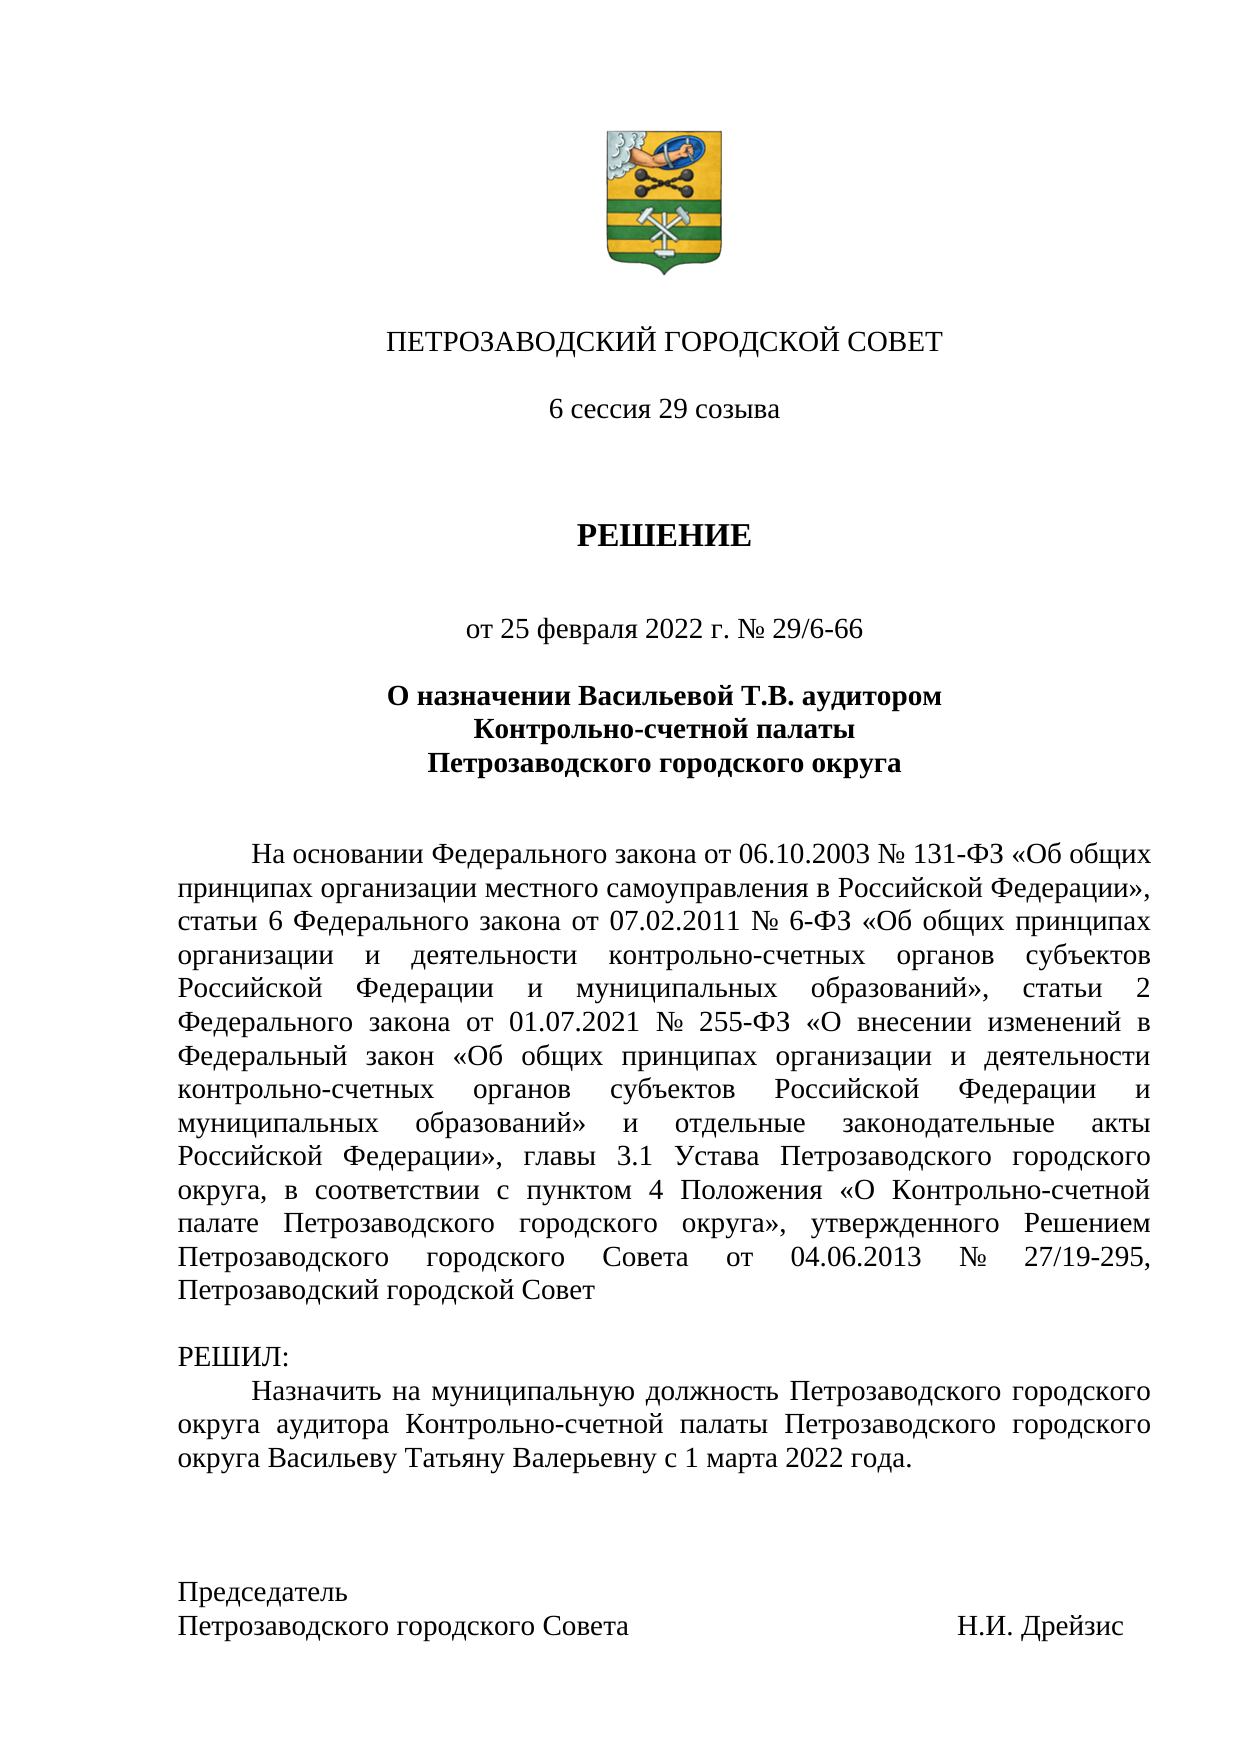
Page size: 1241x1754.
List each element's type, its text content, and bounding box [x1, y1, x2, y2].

text Петрозаводского городского округа [177, 745, 1152, 779]
text На основании Федерального закона от 06.10.2003 № 131-ФЗ «Об общих принципах организации местного самоуправления в Российской Федерации», статьи 6 Федерального закона от 07.02.2011 № 6-ФЗ «Об общих принципах организации и деятельности контрольно-счетных органов субъектов Российской Федерации и муниципальных образований», статьи 2 Федерального закона от 01.07.2021 № 255-ФЗ «О внесении изменений в Федеральный закон «Об общих принципах организации и деятельности контрольно-счетных органов субъектов Российской Федерации и муниципальных образований» и отдельные законодательные акты Российской Федерации», главы 3.1 Устава Петрозаводского городского округа, в соответствии с пунктом 4 Положения «О Контрольно-счетной палате Петрозаводского городского округа», утвержденного Решением Петрозаводского городского Совета от 04.06.2013 № 27/19-295, Петрозаводский городской Совет [177, 836, 1152, 1306]
text О назначении Васильевой Т.В. аудитором [177, 678, 1152, 712]
picture [596, 118, 732, 291]
text РЕШЕНИЕ [177, 491, 1152, 554]
text Назначить на муниципальную должность Петрозаводского городского округа аудитора Контрольно-счетной палаты Петрозаводского городского округа Васильеву Татьяну Валерьевну с 1 марта 2022 года. [177, 1373, 1152, 1474]
text от 25 февраля 2022 г. № 29/6-66 [177, 587, 1152, 644]
text Контрольно-счетной палаты [177, 712, 1152, 745]
text РЕШИЛ: [177, 1339, 1152, 1373]
text Петрозаводского городского Совета Н.И. Дрейзис [177, 1608, 1152, 1641]
text ПЕТРОЗАВОДСКИЙ ГОРОДСКОЙ СОВЕТ [177, 324, 1152, 357]
text 6 сессия 29 созыва [177, 391, 1152, 424]
text Председатель [177, 1574, 1152, 1608]
